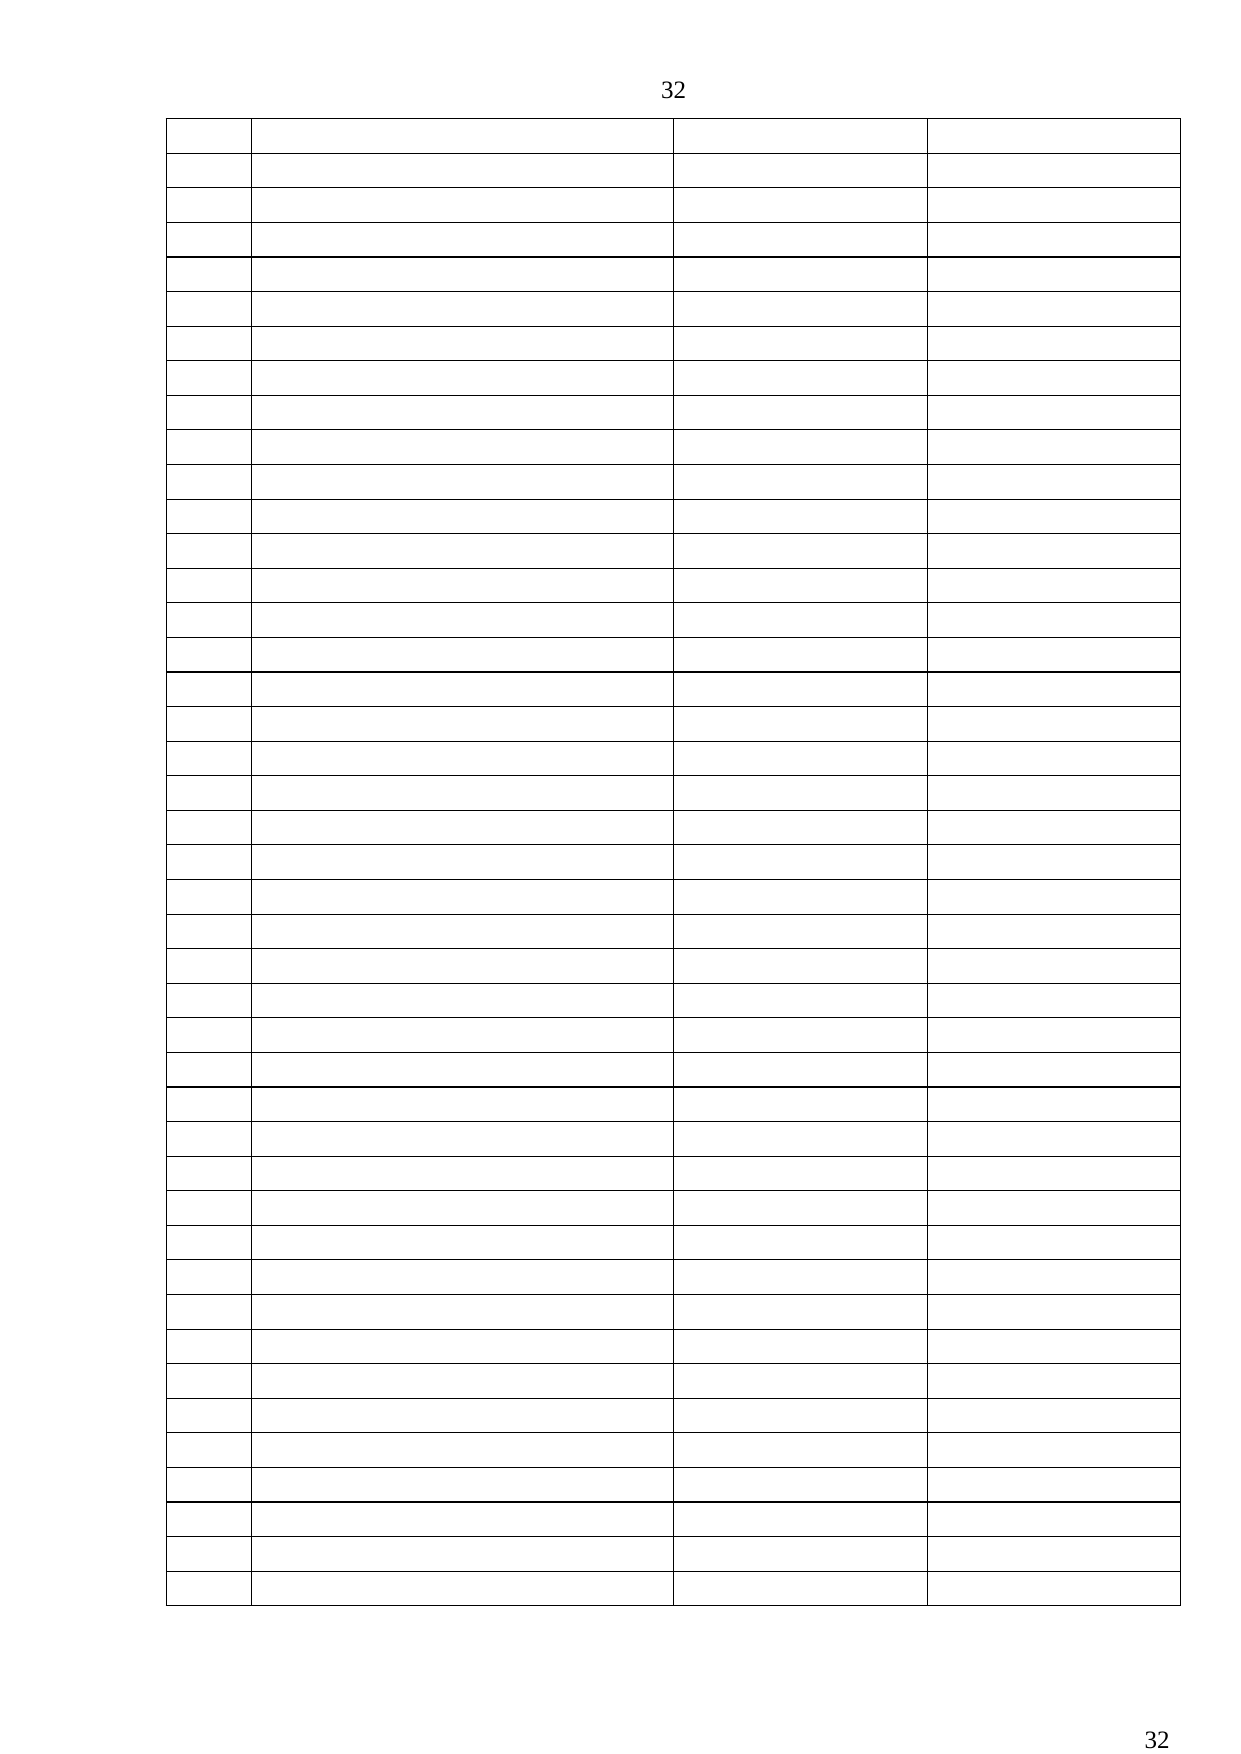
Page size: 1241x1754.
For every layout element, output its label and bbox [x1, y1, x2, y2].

table_cell [252, 603, 673, 637]
table_cell [674, 845, 927, 879]
table_cell [167, 1503, 251, 1536]
table_cell [167, 880, 251, 913]
table_cell [674, 1191, 927, 1225]
table_cell [674, 396, 927, 429]
table_cell [252, 1157, 673, 1190]
table_cell [674, 776, 927, 810]
table_cell [928, 673, 1180, 706]
table_cell [928, 638, 1180, 671]
table_cell [674, 430, 927, 464]
table_cell [674, 569, 927, 602]
table_cell [252, 776, 673, 810]
table_cell [167, 742, 251, 775]
table_cell [167, 119, 251, 153]
table_cell [674, 673, 927, 706]
table_cell [928, 569, 1180, 602]
table_cell [167, 1088, 251, 1121]
table_cell [167, 638, 251, 671]
table_cell [252, 1226, 673, 1259]
table_cell [167, 811, 251, 844]
table_cell [928, 361, 1180, 395]
table_cell [674, 534, 927, 568]
table_cell [928, 500, 1180, 533]
table_cell [928, 1088, 1180, 1121]
table_cell [674, 915, 927, 948]
table_cell [674, 188, 927, 222]
table_cell [674, 1122, 927, 1156]
table_cell [167, 1364, 251, 1398]
table_cell [674, 1503, 927, 1536]
table_cell [928, 742, 1180, 775]
table_cell [167, 223, 251, 256]
table_cell [674, 1399, 927, 1432]
table_cell [252, 1088, 673, 1121]
table_cell [167, 1468, 251, 1501]
table_cell [252, 258, 673, 291]
table_cell [674, 1537, 927, 1571]
table_cell [928, 223, 1180, 256]
table_cell [167, 949, 251, 983]
table_cell [167, 1157, 251, 1190]
table_cell [928, 1157, 1180, 1190]
table_cell [252, 327, 673, 360]
table_cell [928, 188, 1180, 222]
table_cell [674, 327, 927, 360]
table_cell [674, 984, 927, 1017]
table_cell [252, 984, 673, 1017]
table_cell [674, 1295, 927, 1328]
table_cell [928, 1053, 1180, 1086]
table_cell [674, 638, 927, 671]
table_cell [252, 1260, 673, 1294]
table_cell [252, 1018, 673, 1052]
table_cell [167, 1433, 251, 1467]
table_cell [167, 707, 251, 741]
table_cell [674, 258, 927, 291]
table_cell [928, 1572, 1180, 1605]
table_cell [928, 1468, 1180, 1501]
table_cell [674, 1018, 927, 1052]
table_cell [252, 154, 673, 187]
table_cell [167, 1537, 251, 1571]
table_cell [167, 845, 251, 879]
table_cell [674, 742, 927, 775]
table_cell [928, 292, 1180, 326]
table_cell [167, 1330, 251, 1363]
table_cell [674, 603, 927, 637]
table_cell [674, 707, 927, 741]
table_cell [167, 1399, 251, 1432]
table_cell [252, 1572, 673, 1605]
table_cell [252, 1122, 673, 1156]
table_cell [674, 1157, 927, 1190]
table_cell [674, 811, 927, 844]
table_cell [252, 1468, 673, 1501]
table_cell [252, 1053, 673, 1086]
table_cell [252, 1364, 673, 1398]
table_cell [928, 984, 1180, 1017]
table_cell [167, 776, 251, 810]
table_cell [928, 1399, 1180, 1432]
table_cell [167, 1053, 251, 1086]
table_cell [167, 154, 251, 187]
table_cell [252, 500, 673, 533]
table_cell [167, 984, 251, 1017]
table_cell [674, 949, 927, 983]
table_cell [252, 880, 673, 913]
table_cell [167, 1226, 251, 1259]
table_cell [928, 1433, 1180, 1467]
table_cell [252, 638, 673, 671]
table_cell [252, 223, 673, 256]
table_cell [928, 1503, 1180, 1536]
table_cell [252, 811, 673, 844]
table_cell [252, 707, 673, 741]
table_cell [252, 361, 673, 395]
table_cell [167, 1295, 251, 1328]
table_cell [167, 569, 251, 602]
table_cell [928, 603, 1180, 637]
table_cell [674, 1433, 927, 1467]
table_cell [252, 119, 673, 153]
table_cell [167, 1122, 251, 1156]
table_cell [167, 500, 251, 533]
table_cell [167, 465, 251, 498]
table_cell [167, 673, 251, 706]
table_cell [252, 396, 673, 429]
table_cell [674, 223, 927, 256]
table_cell [167, 430, 251, 464]
table_cell [674, 500, 927, 533]
table_cell [674, 1468, 927, 1501]
table_cell [252, 1433, 673, 1467]
table_cell [252, 1399, 673, 1432]
table_cell [252, 430, 673, 464]
table_cell [252, 465, 673, 498]
table_cell [167, 327, 251, 360]
table_cell [928, 1295, 1180, 1328]
table_cell [928, 1226, 1180, 1259]
table_cell [252, 569, 673, 602]
table_cell [167, 603, 251, 637]
table_cell [167, 1572, 251, 1605]
table_cell [928, 465, 1180, 498]
table_cell [167, 915, 251, 948]
table_cell [252, 1537, 673, 1571]
table_cell [674, 1330, 927, 1363]
table_cell [928, 1191, 1180, 1225]
table_cell [252, 1330, 673, 1363]
table_cell [674, 292, 927, 326]
table_cell [252, 915, 673, 948]
table_cell [252, 949, 673, 983]
table_cell [928, 1364, 1180, 1398]
table_cell [928, 119, 1180, 153]
table_cell [167, 396, 251, 429]
table_cell [674, 1226, 927, 1259]
table_cell [252, 1191, 673, 1225]
table_cell [928, 154, 1180, 187]
table_cell [167, 188, 251, 222]
table_cell [252, 188, 673, 222]
table_cell [928, 534, 1180, 568]
table_cell [167, 258, 251, 291]
table_cell [928, 707, 1180, 741]
table_cell [674, 880, 927, 913]
table_cell [928, 258, 1180, 291]
table_cell [252, 845, 673, 879]
table_cell [167, 361, 251, 395]
table_cell [674, 1088, 927, 1121]
table_cell [674, 1572, 927, 1605]
table_cell [928, 776, 1180, 810]
table_cell [928, 811, 1180, 844]
table_cell [674, 1260, 927, 1294]
table_cell [674, 1364, 927, 1398]
table_cell [252, 673, 673, 706]
table_cell [167, 1191, 251, 1225]
table_cell [167, 1260, 251, 1294]
table_cell [928, 915, 1180, 948]
table_cell [928, 880, 1180, 913]
table_cell [167, 534, 251, 568]
table_cell [928, 327, 1180, 360]
table_cell [252, 292, 673, 326]
table_cell [252, 1295, 673, 1328]
table_cell [928, 1537, 1180, 1571]
table_cell [252, 1503, 673, 1536]
table_cell [167, 292, 251, 326]
table_cell [674, 154, 927, 187]
table_cell [928, 396, 1180, 429]
table_cell [674, 119, 927, 153]
table_cell [928, 430, 1180, 464]
table_cell [674, 465, 927, 498]
table_cell [252, 534, 673, 568]
table_cell [674, 1053, 927, 1086]
table_cell [167, 1018, 251, 1052]
table_cell [928, 1122, 1180, 1156]
table_cell [928, 1018, 1180, 1052]
table_cell [252, 742, 673, 775]
table_cell [928, 949, 1180, 983]
table_cell [928, 1330, 1180, 1363]
table_cell [674, 361, 927, 395]
table_cell [928, 1260, 1180, 1294]
table_cell [928, 845, 1180, 879]
